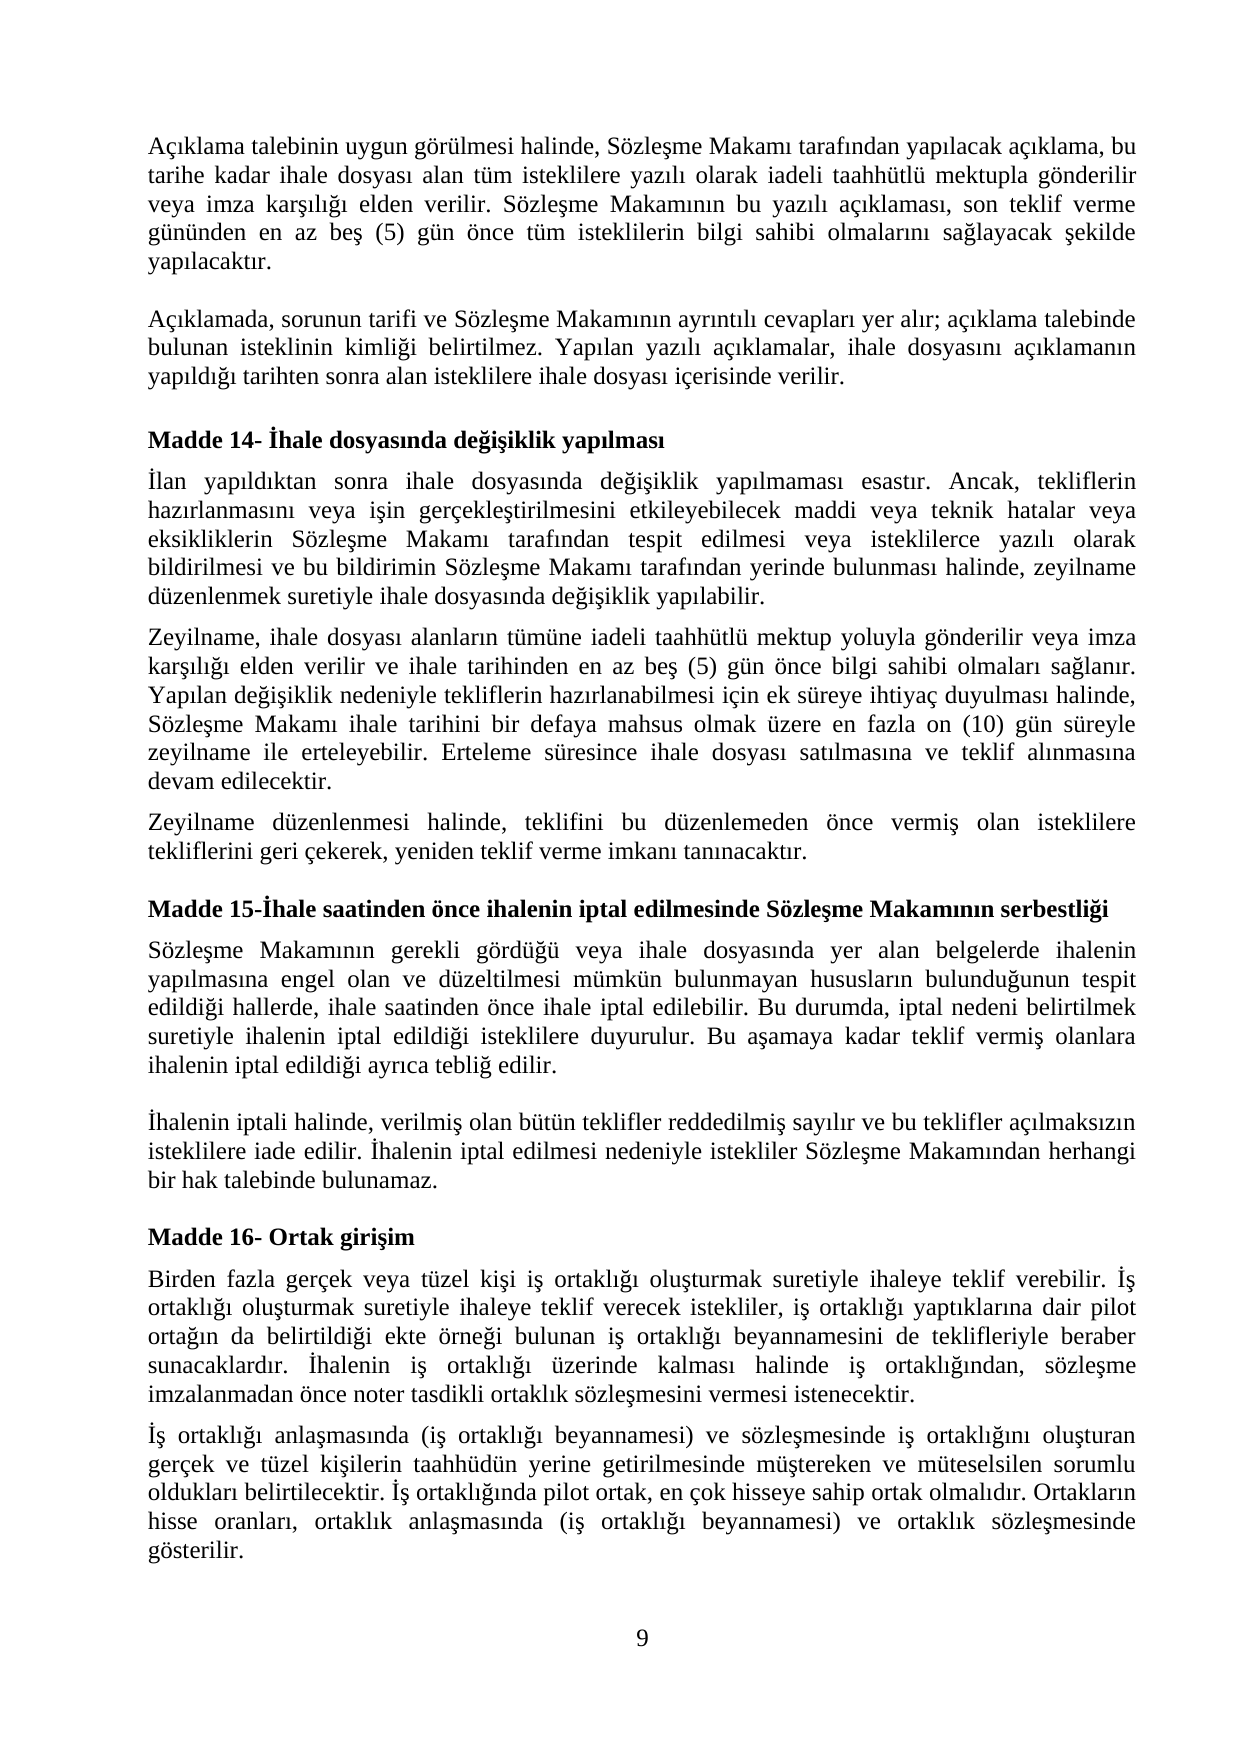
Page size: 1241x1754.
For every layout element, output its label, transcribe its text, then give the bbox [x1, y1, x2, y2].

text Zeyilname düzenlenmesi halinde, teklifini bu düzenlemeden önce vermiş olan isteklilere tekliflerini geri çekerek, yeniden teklif verme imkanı tanınacaktır. [148, 807, 1137, 865]
text Madde 16- Ortak girişim [148, 1222, 1137, 1251]
text İhalenin iptali halinde, verilmiş olan bütün teklifler reddedilmiş sayılır ve bu teklifler açılmaksızın isteklilere iade edilir. İhalenin iptal edilmesi nedeniyle istekliler Sözleşme Makamından herhangi bir hak talebinde bulunamaz. [148, 1107, 1137, 1194]
text İş ortaklığı anlaşmasında (iş ortaklığı beyannamesi) ve sözleşmesinde iş ortaklığını oluşturan gerçek ve tüzel kişilerin taahhüdün yerine getirilmesinde müştereken ve müteselsilen sorumlu oldukları belirtilecektir. İş ortaklığında pilot ortak, en çok hisseye sahip ortak olmalıdır. Ortakların hisse oranları, ortaklık anlaşmasında (iş ortaklığı beyannamesi) ve ortaklık sözleşmesinde gösterilir. [148, 1420, 1137, 1564]
text Birden fazla gerçek veya tüzel kişi iş ortaklığı oluşturmak suretiyle ihaleye teklif verebilir. İş ortaklığı oluşturmak suretiyle ihaleye teklif verecek istekliler, iş ortaklığı yaptıklarına dair pilot ortağın da belirtildiği ekte örneği bulunan iş ortaklığı beyannamesini de teklifleriyle beraber sunacaklardır. İhalenin iş ortaklığı üzerinde kalması halinde iş ortaklığından, sözleşme imzalanmadan önce noter tasdikli ortaklık sözleşmesini vermesi istenecektir. [148, 1264, 1137, 1407]
text Madde 15-İhale saatinden önce ihalenin iptal edilmesinde Sözleşme Makamının serbestliği [148, 894, 1137, 922]
text Sözleşme Makamının gerekli gördüğü veya ihale dosyasında yer alan belgelerde ihalenin yapılmasına engel olan ve düzeltilmesi mümkün bulunmayan hususların bulunduğunun tespit edildiği hallerde, ihale saatinden önce ihale iptal edilebilir. Bu durumda, iptal nedeni belirtilmek suretiyle ihalenin iptal edildiği isteklilere duyurulur. Bu aşamaya kadar teklif vermiş olanlara ihalenin iptal edildiği ayrıca tebliğ edilir. [148, 935, 1137, 1079]
text Açıklama talebinin uygun görülmesi halinde, Sözleşme Makamı tarafından yapılacak açıklama, bu tarihe kadar ihale dosyası alan tüm isteklilere yazılı olarak iadeli taahhütlü mektupla gönderilir veya imza karşılığı elden verilir. Sözleşme Makamının bu yazılı açıklaması, son teklif verme gününden en az beş (5) gün önce tüm isteklilerin bilgi sahibi olmalarını sağlayacak şekilde yapılacaktır. [148, 131, 1137, 275]
text Zeyilname, ihale dosyası alanların tümüne iadeli taahhütlü mektup yoluyla gönderilir veya imza karşılığı elden verilir ve ihale tarihinden en az beş (5) gün önce bilgi sahibi olmaları sağlanır. Yapılan değişiklik nedeniyle tekliflerin hazırlanabilmesi için ek süreye ihtiyaç duyulması halinde, Sözleşme Makamı ihale tarihini bir defaya mahsus olmak üzere en fazla on (10) gün süreyle zeyilname ile erteleyebilir. Erteleme süresince ihale dosyası satılmasına ve teklif alınmasına devam edilecektir. [148, 622, 1137, 795]
text Açıklamada, sorunun tarifi ve Sözleşme Makamının ayrıntılı cevapları yer alır; açıklama talebinde bulunan isteklinin kimliği belirtilmez. Yapılan yazılı açıklamalar, ihale dosyasını açıklamanın yapıldığı tarihten sonra alan isteklilere ihale dosyası içerisinde verilir. [148, 304, 1137, 390]
text Madde 14- İhale dosyasında değişiklik yapılması [148, 425, 1137, 454]
text İlan yapıldıktan sonra ihale dosyasında değişiklik yapılmaması esastır. Ancak, tekliflerin hazırlanmasını veya işin gerçekleştirilmesini etkileyebilecek maddi veya teknik hatalar veya eksikliklerin Sözleşme Makamı tarafından tespit edilmesi veya isteklilerce yazılı olarak bildirilmesi ve bu bildirimin Sözleşme Makamı tarafından yerinde bulunması halinde, zeyilname düzenlenmek suretiyle ihale dosyasında değişiklik yapılabilir. [148, 466, 1137, 610]
